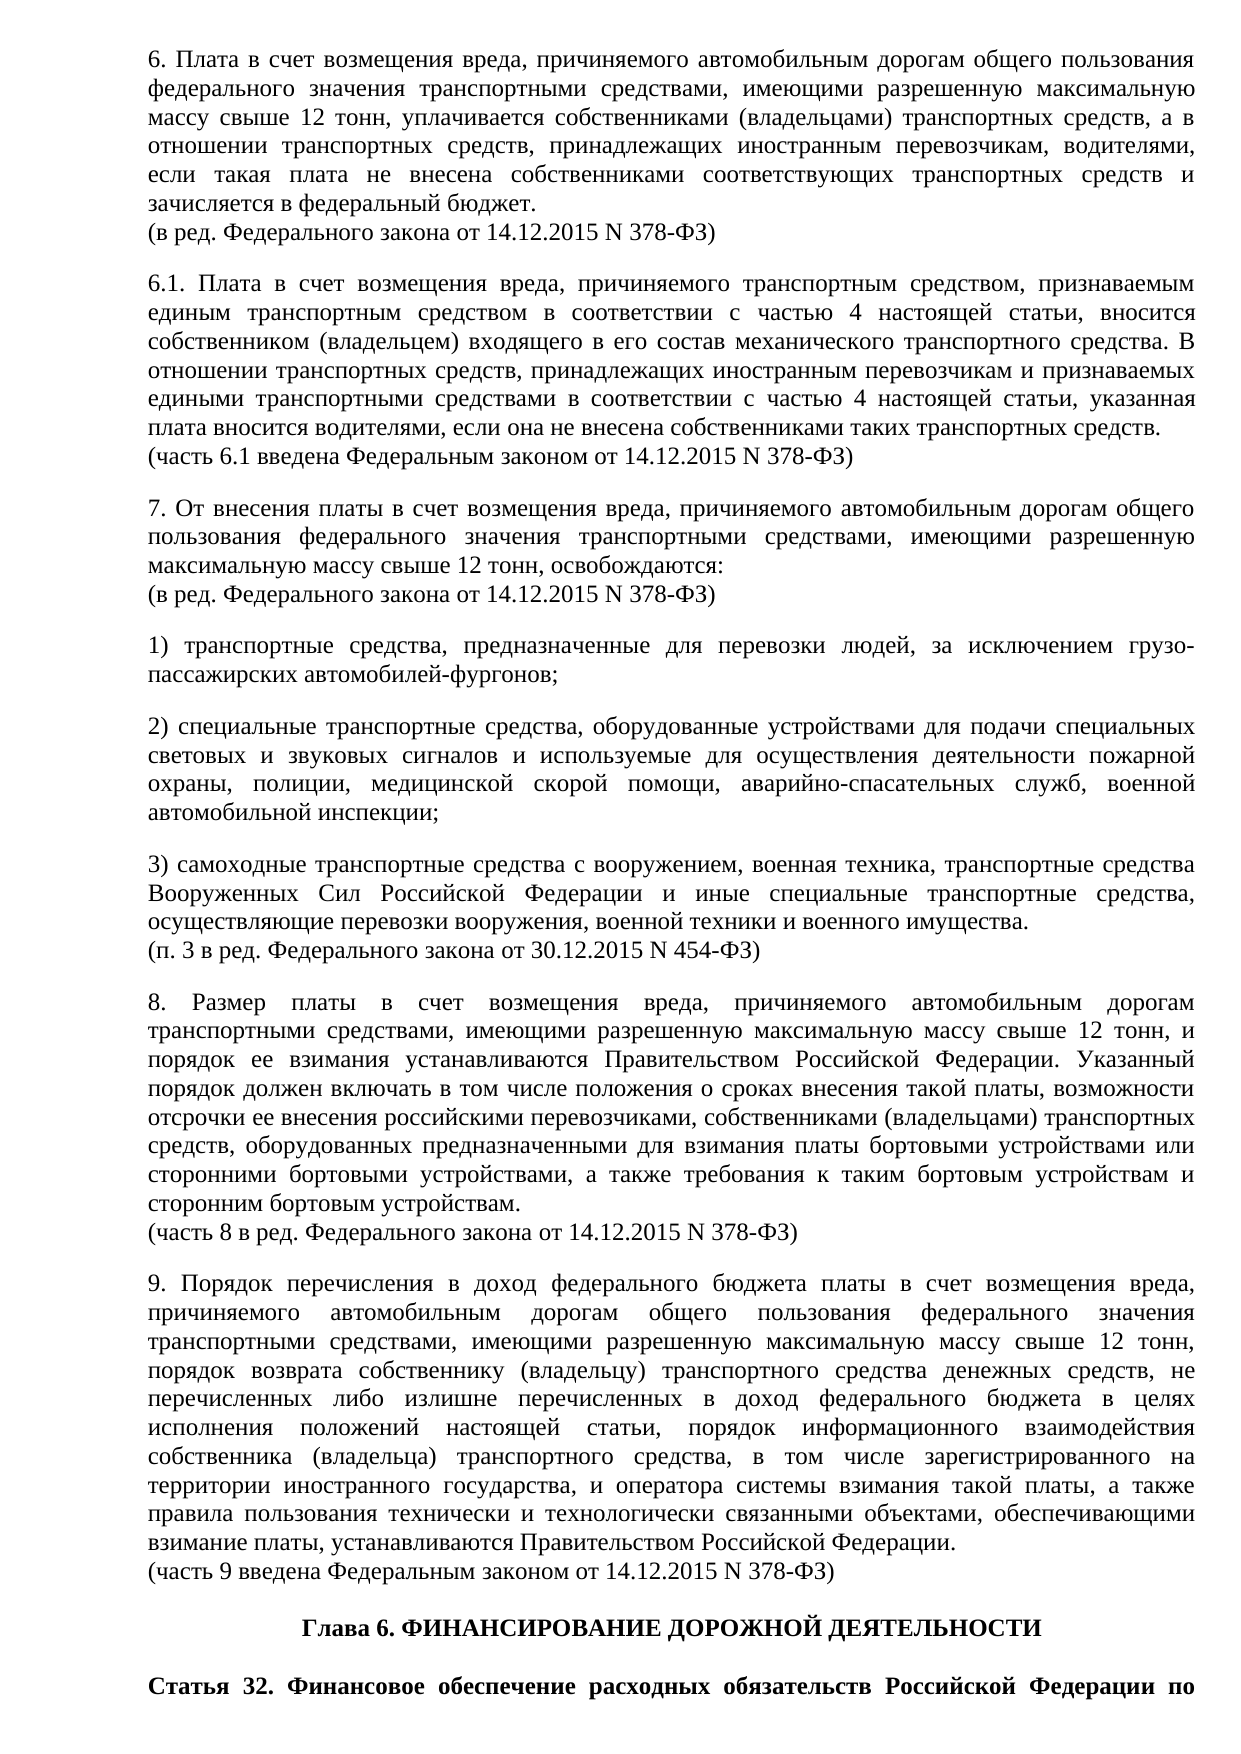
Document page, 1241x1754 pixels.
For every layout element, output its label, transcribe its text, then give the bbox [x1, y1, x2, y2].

text 3) самоходные транспортные средства с вооружением, военная техника, транспортные средства Вооруженных Сил Российской Федерации и иные специальные транспортные средства, осуществляющие перевозки вооружения, военной техники и военного имущества. [148, 849, 1196, 935]
text 8. Размер платы в счет возмещения вреда, причиняемого автомобильным дорогам транспортными средствами, имеющими разрешенную максимальную массу свыше 12 тонн, и порядок ее взимания устанавливаются Правительством Российской Федерации. Указанный порядок должен включать в том числе положения о сроках внесения такой платы, возможности отсрочки ее внесения российскими перевозчиками, собственниками (владельцами) транспортных средств, оборудованных предназначенными для взимания платы бортовыми устройствами или сторонними бортовыми устройствами, а также требования к таким бортовым устройствам и сторонним бортовым устройствам. [148, 987, 1196, 1217]
text 6.1. Плата в счет возмещения вреда, причиняемого транспортным средством, признаваемым единым транспортным средством в соответствии с частью 4 настоящей статьи, вносится собственником (владельцем) входящего в его состав механического транспортного средства. В отношении транспортных средств, принадлежащих иностранным перевозчикам и признаваемых едиными транспортными средствами в соответствии с частью 4 настоящей статьи, указанная плата вносится водителями, если она не внесена собственниками таких транспортных средств. [148, 268, 1196, 441]
title Глава 6. ФИНАНСИРОВАНИЕ ДОРОЖНОЙ ДЕЯТЕЛЬНОСТИ [148, 1613, 1196, 1642]
text (часть 6.1 введена Федеральным законом от 14.12.2015 N 378-ФЗ) [148, 441, 1196, 470]
text 6. Плата в счет возмещения вреда, причиняемого автомобильным дорогам общего пользования федерального значения транспортными средствами, имеющими разрешенную максимальную массу свыше 12 тонн, уплачивается собственниками (владельцами) транспортных средств, а в отношении транспортных средств, принадлежащих иностранным перевозчикам, водителями, если такая плата не внесена собственниками соответствующих транспортных средств и зачисляется в федеральный бюджет. [148, 44, 1196, 217]
text 9. Порядок перечисления в доход федерального бюджета платы в счет возмещения вреда, причиняемого автомобильным дорогам общего пользования федерального значения транспортными средствами, имеющими разрешенную максимальную массу свыше 12 тонн, порядок возврата собственнику (владельцу) транспортного средства денежных средств, не перечисленных либо излишне перечисленных в доход федерального бюджета в целях исполнения положений настоящей статьи, порядок информационного взаимодействия собственника (владельца) транспортного средства, в том числе зарегистрированного на территории иностранного государства, и оператора системы взимания такой платы, а также правила пользования технически и технологически связанными объектами, обеспечивающими взимание платы, устанавливаются Правительством Российской Федерации. [148, 1268, 1196, 1556]
text 7. От внесения платы в счет возмещения вреда, причиняемого автомобильным дорогам общего пользования федерального значения транспортными средствами, имеющими разрешенную максимальную массу свыше 12 тонн, освобождаются: [148, 493, 1196, 579]
text (часть 9 введена Федеральным законом от 14.12.2015 N 378-ФЗ) [148, 1556, 1196, 1585]
text (п. 3 в ред. Федерального закона от 30.12.2015 N 454-ФЗ) [148, 935, 1196, 964]
text 2) специальные транспортные средства, оборудованные устройствами для подачи специальных световых и звуковых сигналов и используемые для осуществления деятельности пожарной охраны, полиции, медицинской скорой помощи, аварийно-спасательных служб, военной автомобильной инспекции; [148, 711, 1196, 826]
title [148, 1671, 1196, 1700]
text 1) транспортные средства, предназначенные для перевозки людей, за исключением грузо-пассажирских автомобилей-фургонов; [148, 631, 1196, 688]
text (в ред. Федерального закона от 14.12.2015 N 378-ФЗ) [148, 579, 1196, 608]
text (часть 8 в ред. Федерального закона от 14.12.2015 N 378-ФЗ) [148, 1217, 1196, 1246]
text (в ред. Федерального закона от 14.12.2015 N 378-ФЗ) [148, 217, 1196, 246]
